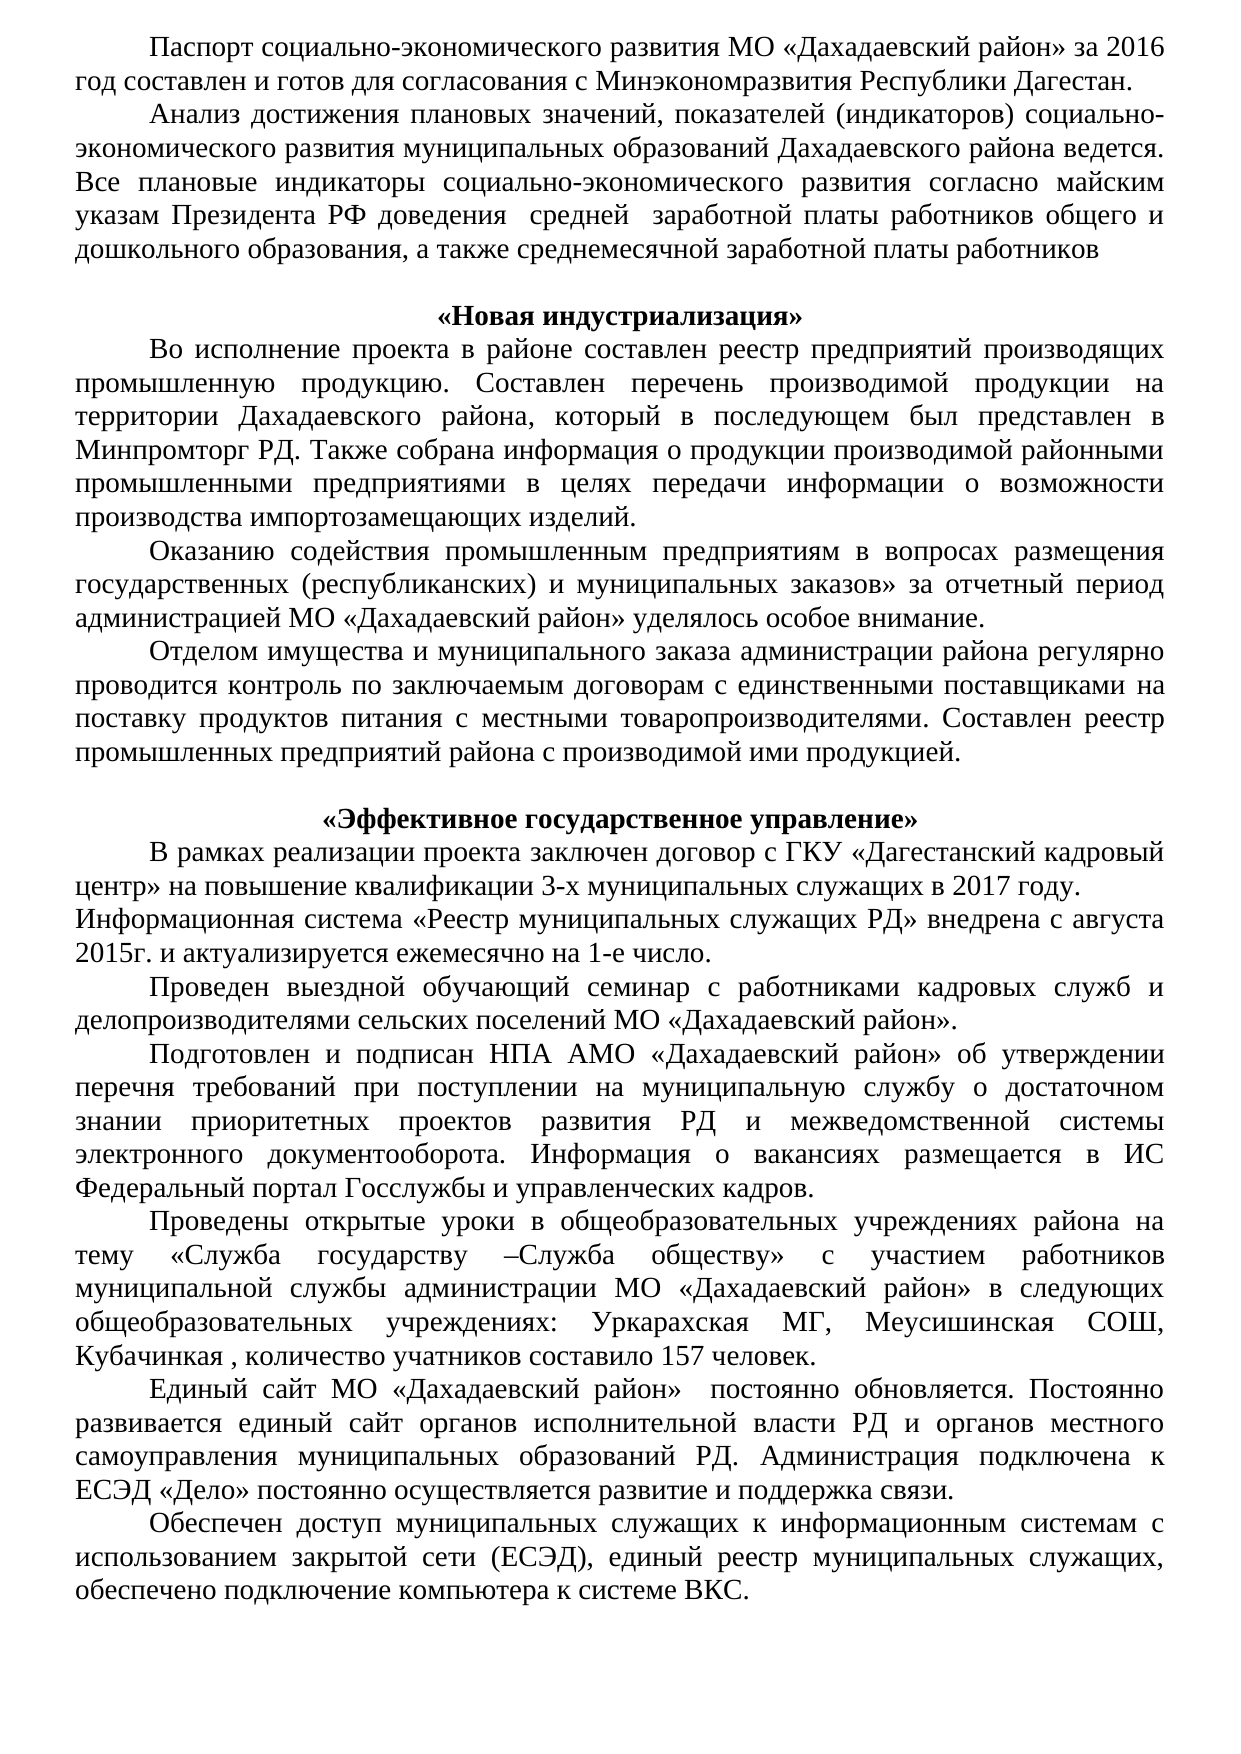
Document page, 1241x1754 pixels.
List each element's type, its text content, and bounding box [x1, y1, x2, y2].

text Отделом имущества и муниципального заказа администрации района регулярно проводится контроль по заключаемым договорам с единственными поставщиками на поставку продуктов питания с местными товаропроизводителями. Составлен реестр промышленных предприятий района с производимой ими продукцией. [75, 633, 1165, 767]
text Проведен выездной обучающий семинар с работниками кадровых служб и делопроизводителями сельских поселений МО «Дахадаевский район». [75, 969, 1165, 1036]
list Подготовлен и подписан НПА АМО «Дахадаевский район» об утверждении перечня требований при поступлении на муниципальную службу о достаточном знании приоритетных проектов развития РД и межведомственной системы электронного документооборота. Информация о вакансиях размещается в ИС Федеральный портал Госслужбы и управленческих кадров. [75, 1036, 1165, 1203]
text В рамках реализации проекта заключен договор с ГКУ «Дагестанский кадровый центр» на повышение квалификации 3-х муниципальных служащих в 2017 году. [75, 834, 1165, 902]
text Aнализ достижения плановых значений, показателей (индикаторов) социально-экономического развития муниципальных образований Дахадаевского района ведется. Все плановые индикаторы социально-экономического развития согласно майским указам Президента РФ доведения средней заработной платы работников общего и дошкольного образования, а также среднемесячной заработной платы работников [75, 97, 1165, 264]
list Обеспечен доступ муниципальных служащих к информационным системам с использованием закрытой сети (ЕСЭД), единый реестр муниципальных служащих, обеспечено подключение компьютера к системе ВКС. [75, 1505, 1165, 1606]
text Во исполнение проекта в районе составлен реестр предприятий производящих промышленную продукцию. Составлен перечень производимой продукции на территории Дахадаевского района, который в последующем был представлен в Минпромторг РД. Также собрана информация о продукции производимой районными промышленными предприятиями в целях передачи информации о возможности производства импортозамещающих изделий. [75, 331, 1165, 533]
list Единый сайт МО «Дахадаевский район» постоянно обновляется. Постоянно развивается единый сайт органов исполнительной власти РД и органов местного самоуправления муниципальных образований РД. Администрация подключена к ЕСЭД «Дело» постоянно осуществляется развитие и поддержка связи. [75, 1371, 1165, 1505]
text Оказанию содействия промышленным предприятиям в вопросах размещения государственных (республиканских) и муниципальных заказов» за отчетный период администрацией МО «Дахадаевский район» уделялось особое внимание. [75, 533, 1165, 633]
text «Эффективное государственное управление» [75, 801, 1165, 834]
text Информационная система «Реестр муниципальных служащих РД» внедрена с августа 2015г. и актуализируется ежемесячно на 1-е число. [75, 902, 1165, 969]
list Проведены открытые уроки в общеобразовательных учреждениях района на тему «Служба государству –Служба обществу» с участием работников муниципальной службы администрации МО «Дахадаевский район» в следующих общеобразовательных учреждениях: Уркарахская МГ, Меусишинская СОШ, Кубачинкая , количество учатников составило 157 человек. [75, 1203, 1165, 1371]
text Паспорт социально-экономического развития МО «Дахадаевский район» за 2016 год составлен и готов для согласования с Минэкономразвития Республики Дагестан. [75, 29, 1165, 97]
text «Новая индустриализация» [75, 298, 1165, 331]
